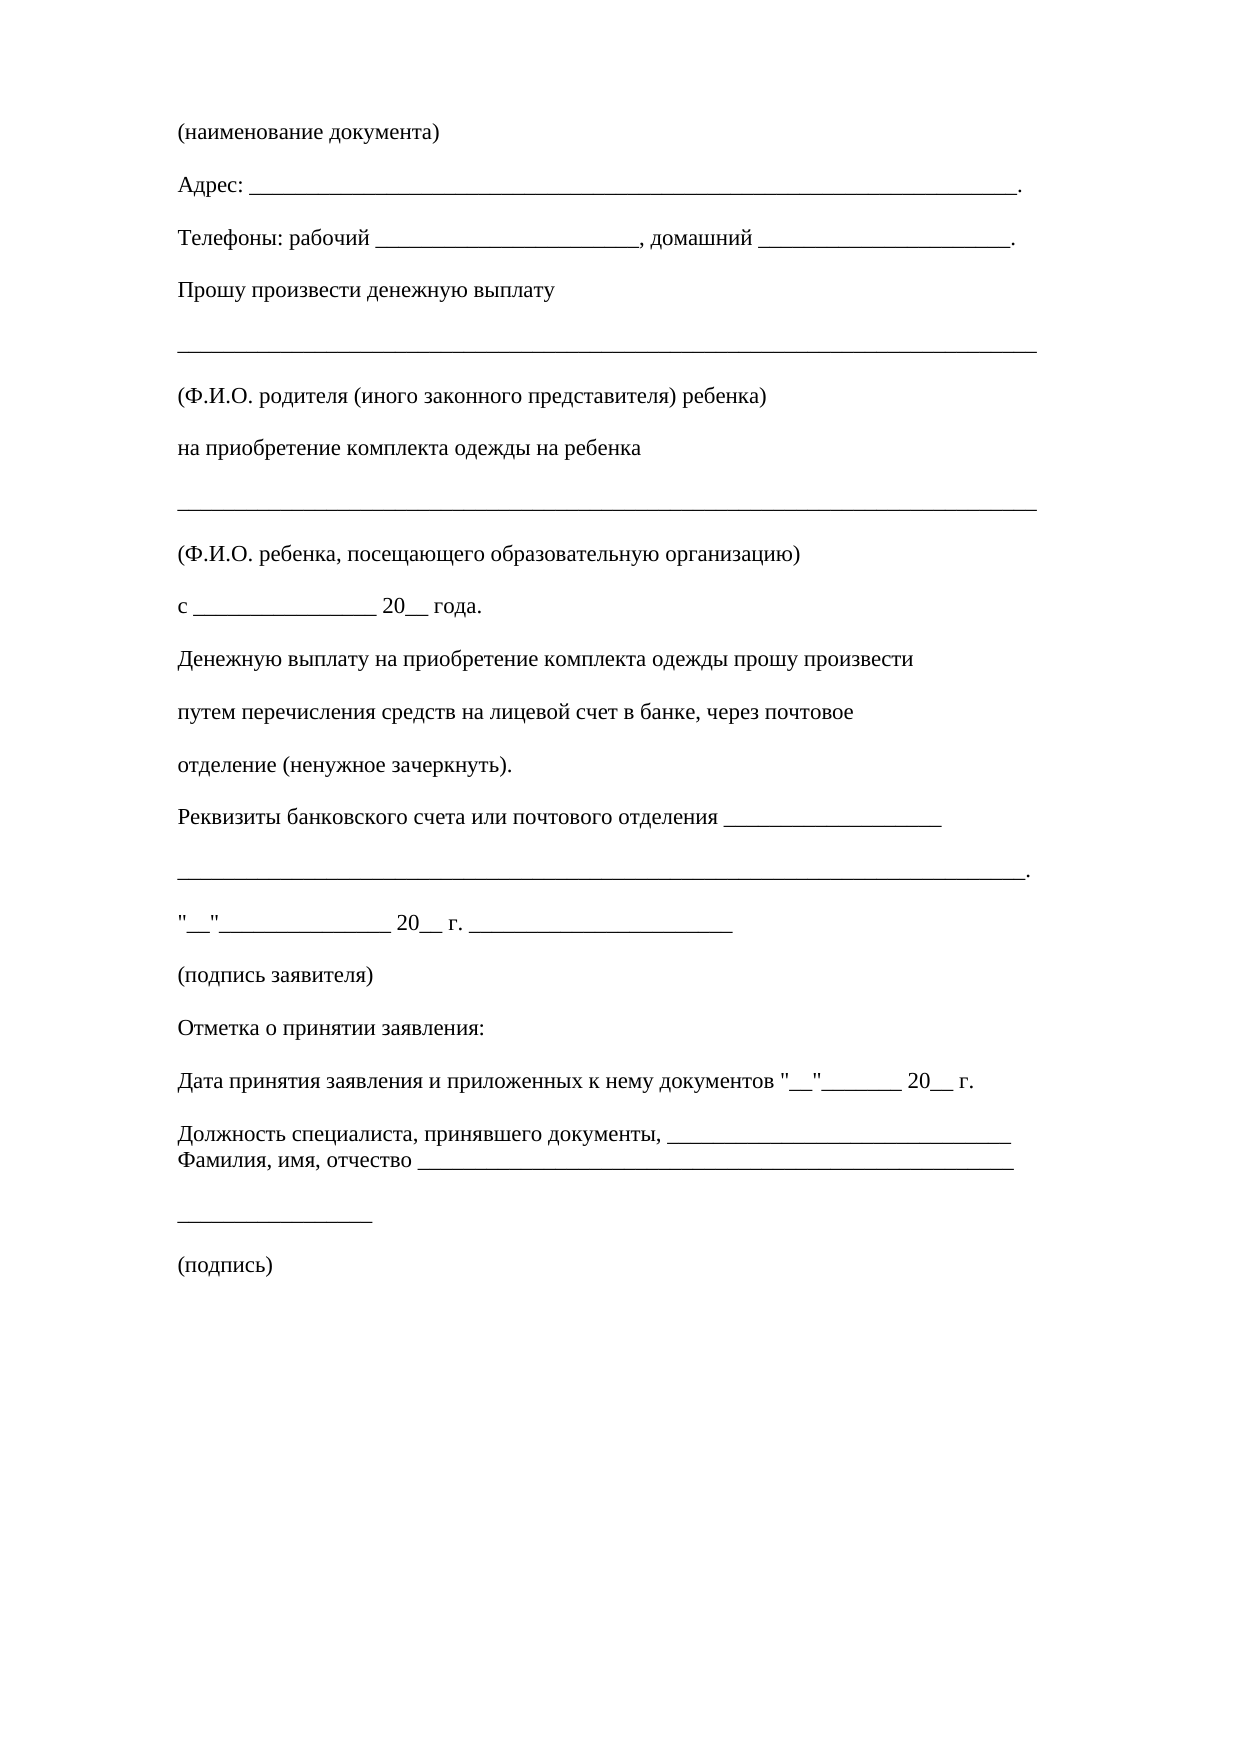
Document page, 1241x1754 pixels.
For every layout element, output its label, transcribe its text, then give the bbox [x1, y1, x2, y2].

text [177, 118, 1152, 1146]
text Фамилия, имя, отчество ____________________________________________________ _________________ (подпись) [177, 1146, 1152, 1278]
